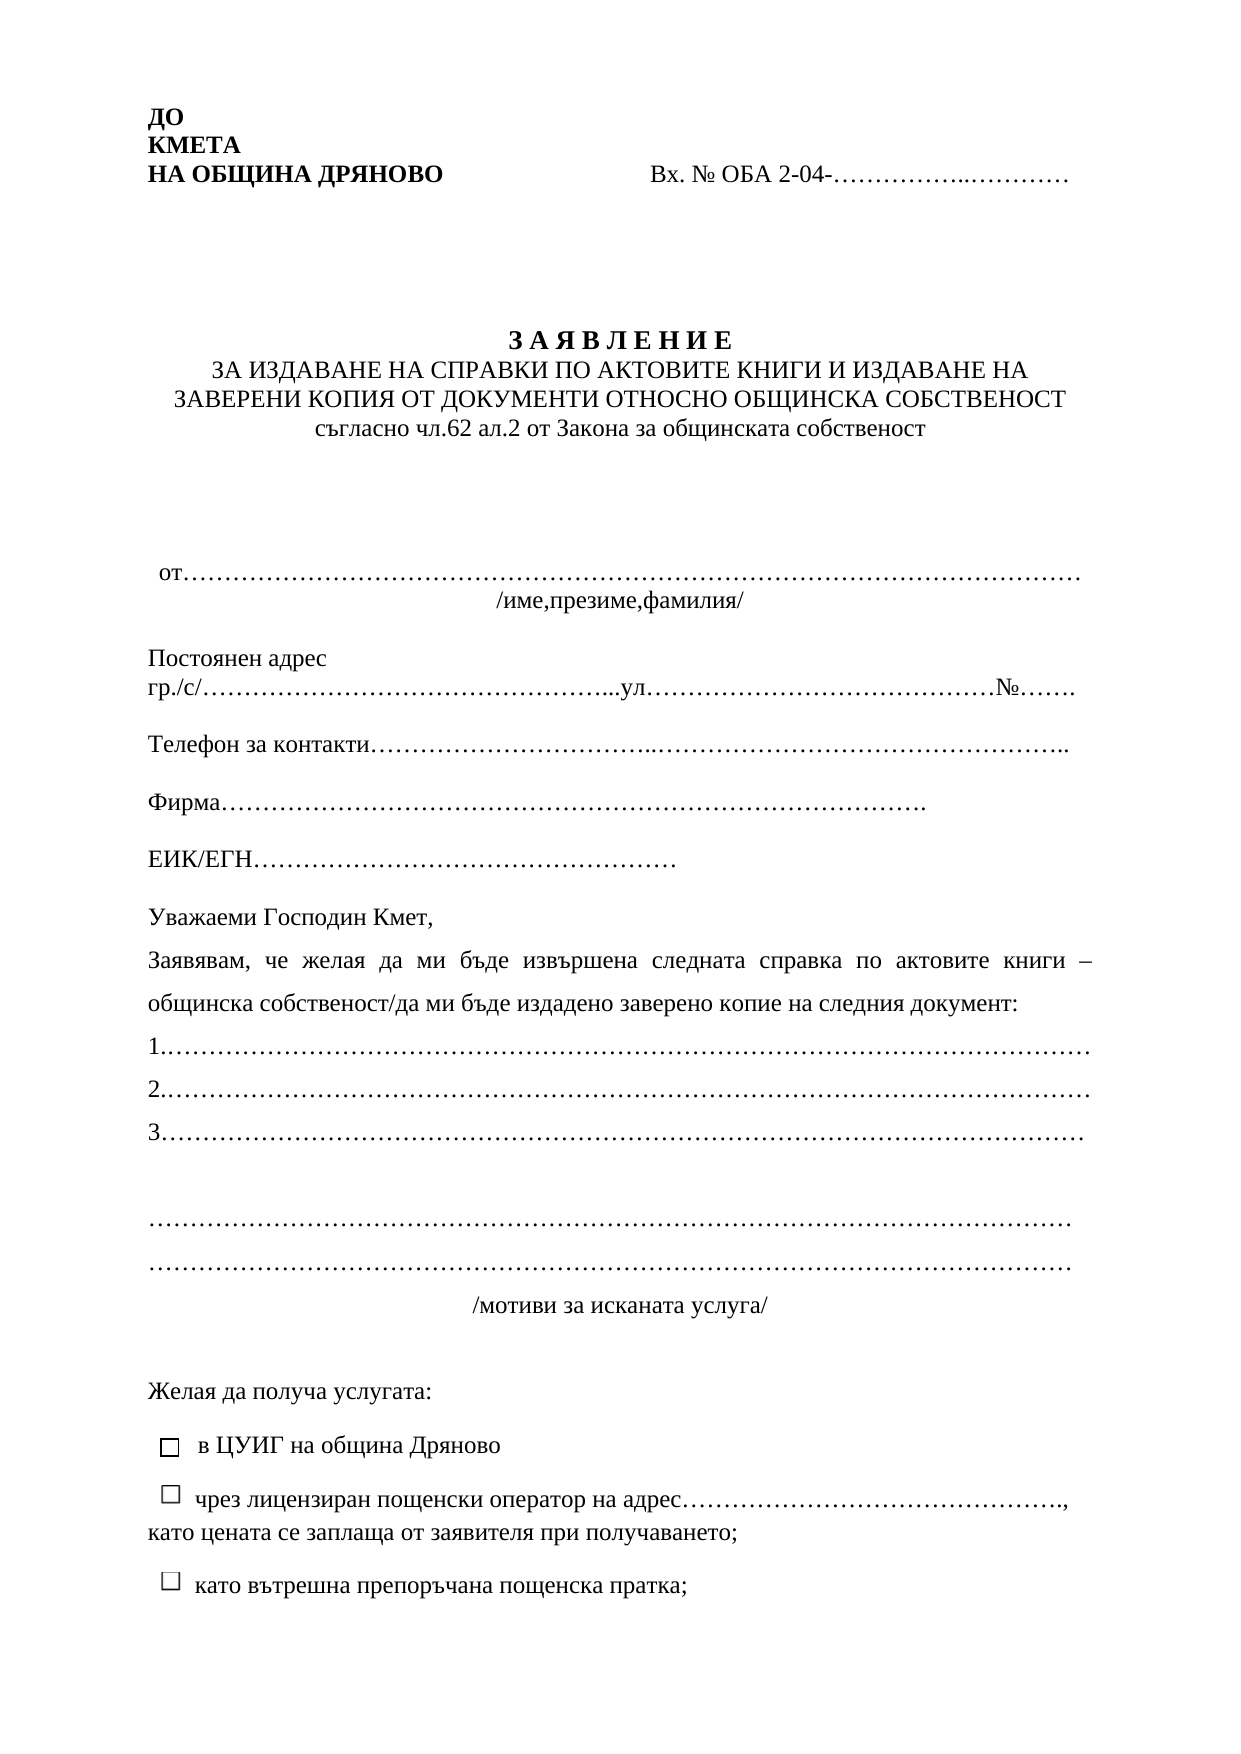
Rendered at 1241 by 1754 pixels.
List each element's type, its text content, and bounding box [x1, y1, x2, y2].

text ДО [148, 102, 1093, 131]
text Уважаеми Господин Кмет, [148, 902, 1093, 930]
text Заявявам, че желая да ми бъде извършена следната справка по актовите книги – общинска собственост/да ми бъде издадено заверено копие на следния документ: [148, 945, 1093, 1017]
text ………………………………………………………………………………………………… [148, 1203, 1093, 1232]
text ………………………………………………………………………………………………… [148, 1247, 1093, 1275]
text от……………………………………………………………………………………………… [148, 557, 1093, 585]
picture [160, 1485, 182, 1507]
text чрез лицензиран пощенски оператор на адрес………………………………………., като цената се заплаща от заявителя при получаването; [148, 1484, 1093, 1546]
text НА ОБЩИНА ДРЯНОВО Вх. № ОБА 2-04-……………..………… [148, 159, 1093, 188]
text Фирма…………………………………………………………………………. [148, 787, 1093, 815]
text Желая да получа услугата: [148, 1376, 1093, 1405]
picture [160, 1572, 182, 1594]
text 2.………………………………………………………………………………………………… 3………………………………………………………………………………………………… [148, 1074, 1093, 1146]
text Телефон за контакти……………………………..………………………………………….. [148, 729, 1093, 758]
text като вътрешна препоръчана пощенска пратка; [148, 1571, 1093, 1599]
text 1.………………………………………………………………………………………………… [148, 1031, 1093, 1060]
text ЕИК/EГН…………………………………………… [148, 844, 1093, 873]
text в ЦУИГ на община Дряново [191, 1430, 1093, 1459]
text съгласно чл.62 ал.2 от Закона за общинската собственост [148, 413, 1093, 442]
text КМЕТА [148, 131, 1093, 159]
text Постоянен адрес гр./с/…………………………………………...ул……………………………………№……. [148, 643, 1093, 700]
text ЗА ИЗДАВАНЕ НА СПРАВКИ ПО АКТОВИТЕ КНИГИ И ИЗДАВАНЕ НА ЗАВЕРЕНИ КОПИЯ ОТ ДОКУМЕНТИ ОТНОСНО ОБЩИНСКА СОБСТВЕНОСТ [148, 355, 1093, 413]
text З А Я В Л Е Н И Е [148, 324, 1093, 355]
text /мотиви за исканата услуга/ [148, 1290, 1093, 1318]
text /име,презиме,фамилия/ [148, 585, 1093, 614]
